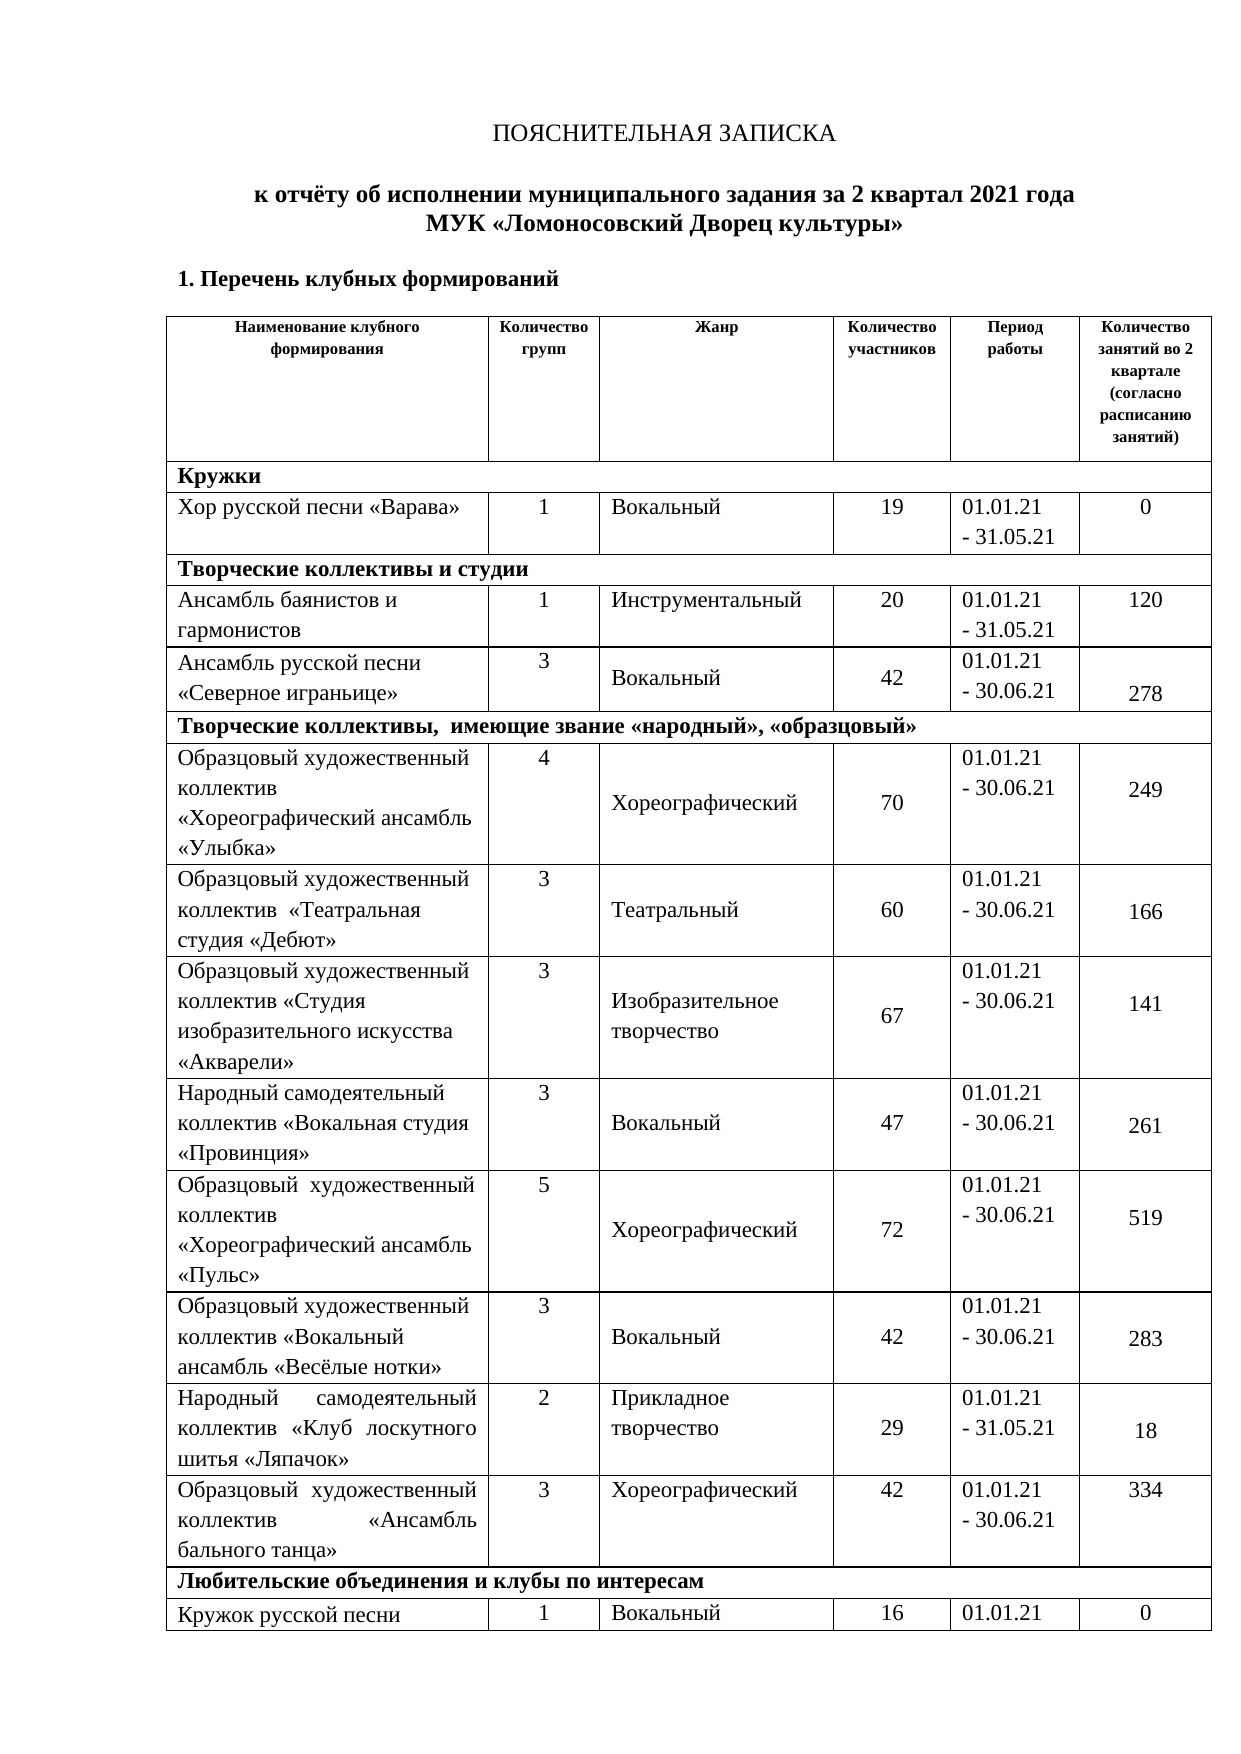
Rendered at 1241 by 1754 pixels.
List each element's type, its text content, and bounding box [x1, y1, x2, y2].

table_cell 3 [489, 1293, 599, 1383]
table_cell 01.01.21 - 30.06.21 [951, 1171, 1079, 1291]
table_header Количество групп [489, 317, 599, 461]
table_cell 3 [489, 957, 599, 1078]
table_cell Образцовый художественный коллектив «Театральная студия «Дебют» [167, 865, 488, 956]
table_cell 166 [1080, 865, 1211, 956]
table_cell Хореографический [600, 1171, 833, 1291]
table_cell Любительские объединения и клубы по интересам [167, 1568, 1211, 1598]
table_cell 141 [1080, 957, 1211, 1078]
table_cell 01.01.21 - 31.05.21 [951, 586, 1079, 646]
table_cell Изобразительное творчество [600, 957, 833, 1078]
table_cell Хор русской песни «Варава» [167, 493, 488, 554]
table_cell 519 [1080, 1171, 1211, 1291]
table_cell Народный самодеятельный коллектив «Клуб лоскутного шитья «Ляпачок» [167, 1384, 488, 1475]
table_cell 42 [834, 648, 950, 711]
table_cell Вокальный [600, 648, 833, 711]
table_cell 70 [834, 744, 950, 864]
table_cell 1 [489, 493, 599, 554]
table_cell Вокальный [600, 493, 833, 554]
table_cell 0 [1080, 1599, 1211, 1630]
table_header Период работы [951, 317, 1079, 461]
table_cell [167, 1599, 488, 1630]
table_cell 01.01.21 - 30.06.21 [951, 1476, 1079, 1566]
table_header Жанр [600, 317, 833, 461]
table_cell 72 [834, 1171, 950, 1291]
table_header Наименование клубного формирования [167, 317, 488, 461]
table_cell 1 [489, 586, 599, 646]
table_cell 67 [834, 957, 950, 1078]
table_cell 16 [834, 1599, 950, 1630]
table_cell Образцовый художественный коллектив «Студия изобразительного искусства «Акварели» [167, 957, 488, 1078]
table_cell Образцовый художественный коллектив «Хореографический ансамбль «Пульс» [167, 1171, 488, 1291]
table_cell Вокальный [600, 1599, 833, 1630]
table_cell 20 [834, 586, 950, 646]
table_cell 3 [489, 865, 599, 956]
table_cell 60 [834, 865, 950, 956]
table_cell 01.01.21 - 30.06.21 [951, 865, 1079, 956]
table_cell 0 [1080, 493, 1211, 554]
table_cell 120 [1080, 586, 1211, 646]
table_cell 278 [1080, 648, 1211, 711]
table_cell Театральный [600, 865, 833, 956]
table_cell 01.01.21 - 30.06.21 [951, 1079, 1079, 1169]
table_cell 3 [489, 648, 599, 711]
table_cell 3 [489, 1079, 599, 1169]
table_cell 01.01.21 - 30.06.21 [951, 1293, 1079, 1383]
text 1. Перечень клубных формирований [177, 265, 1152, 291]
table_cell Ансамбль баянистов и гармонистов [167, 586, 488, 646]
table_header Количество занятий во 2 квартале (согласно расписанию занятий) [1080, 317, 1211, 461]
table_cell 29 [834, 1384, 950, 1475]
table_cell Инструментальный [600, 586, 833, 646]
table_cell 283 [1080, 1293, 1211, 1383]
table_cell 2 [489, 1384, 599, 1475]
table_cell Образцовый художественный коллектив «Ансамбль бального танца» [167, 1476, 488, 1566]
table_cell 01.01.21 - 31.05.21 [951, 493, 1079, 554]
table_cell 01.01.21 - 31.05.21 [951, 1599, 1079, 1630]
table_cell 249 [1080, 744, 1211, 864]
table_cell Кружки [167, 462, 1211, 492]
table_cell 334 [1080, 1476, 1211, 1566]
table_cell Хореографический [600, 744, 833, 864]
text к отчёту об исполнении муниципального задания за 2 квартал 2021 года МУК «Ломоносовский Дворец культуры» [177, 179, 1152, 236]
table_cell Хореографический [600, 1476, 833, 1566]
table_cell Вокальный [600, 1293, 833, 1383]
table_cell Ансамбль русской песни «Северное играньице» [167, 648, 488, 711]
text ПОЯСНИТЕЛЬНАЯ ЗАПИСКА [177, 118, 1152, 147]
table_cell 47 [834, 1079, 950, 1169]
table_cell Образцовый художественный коллектив «Вокальный ансамбль «Весёлые нотки» [167, 1293, 488, 1383]
table_cell Творческие коллективы, имеющие звание «народный», «образцовый» [167, 712, 1211, 742]
table_cell 18 [1080, 1384, 1211, 1475]
table_cell Народный самодеятельный коллектив «Вокальная студия «Провинция» [167, 1079, 488, 1169]
table_cell 01.01.21 - 30.06.21 [951, 957, 1079, 1078]
table_cell Образцовый художественный коллектив «Хореографический ансамбль «Улыбка» [167, 744, 488, 864]
table_cell 01.01.21 - 30.06.21 [951, 648, 1079, 711]
table_header Количество участников [834, 317, 950, 461]
table_cell 4 [489, 744, 599, 864]
table_cell 01.01.21 - 31.05.21 [951, 1384, 1079, 1475]
table_cell 3 [489, 1476, 599, 1566]
table_cell Вокальный [600, 1079, 833, 1169]
table_cell 42 [834, 1476, 950, 1566]
table_cell 1 [489, 1599, 599, 1630]
table_cell Творческие коллективы и студии [167, 555, 1211, 585]
table_cell 5 [489, 1171, 599, 1291]
table_cell Прикладное творчество [600, 1384, 833, 1475]
table_cell 19 [834, 493, 950, 554]
table_cell 261 [1080, 1079, 1211, 1169]
table_cell 01.01.21 - 30.06.21 [951, 744, 1079, 864]
table_cell 42 [834, 1293, 950, 1383]
